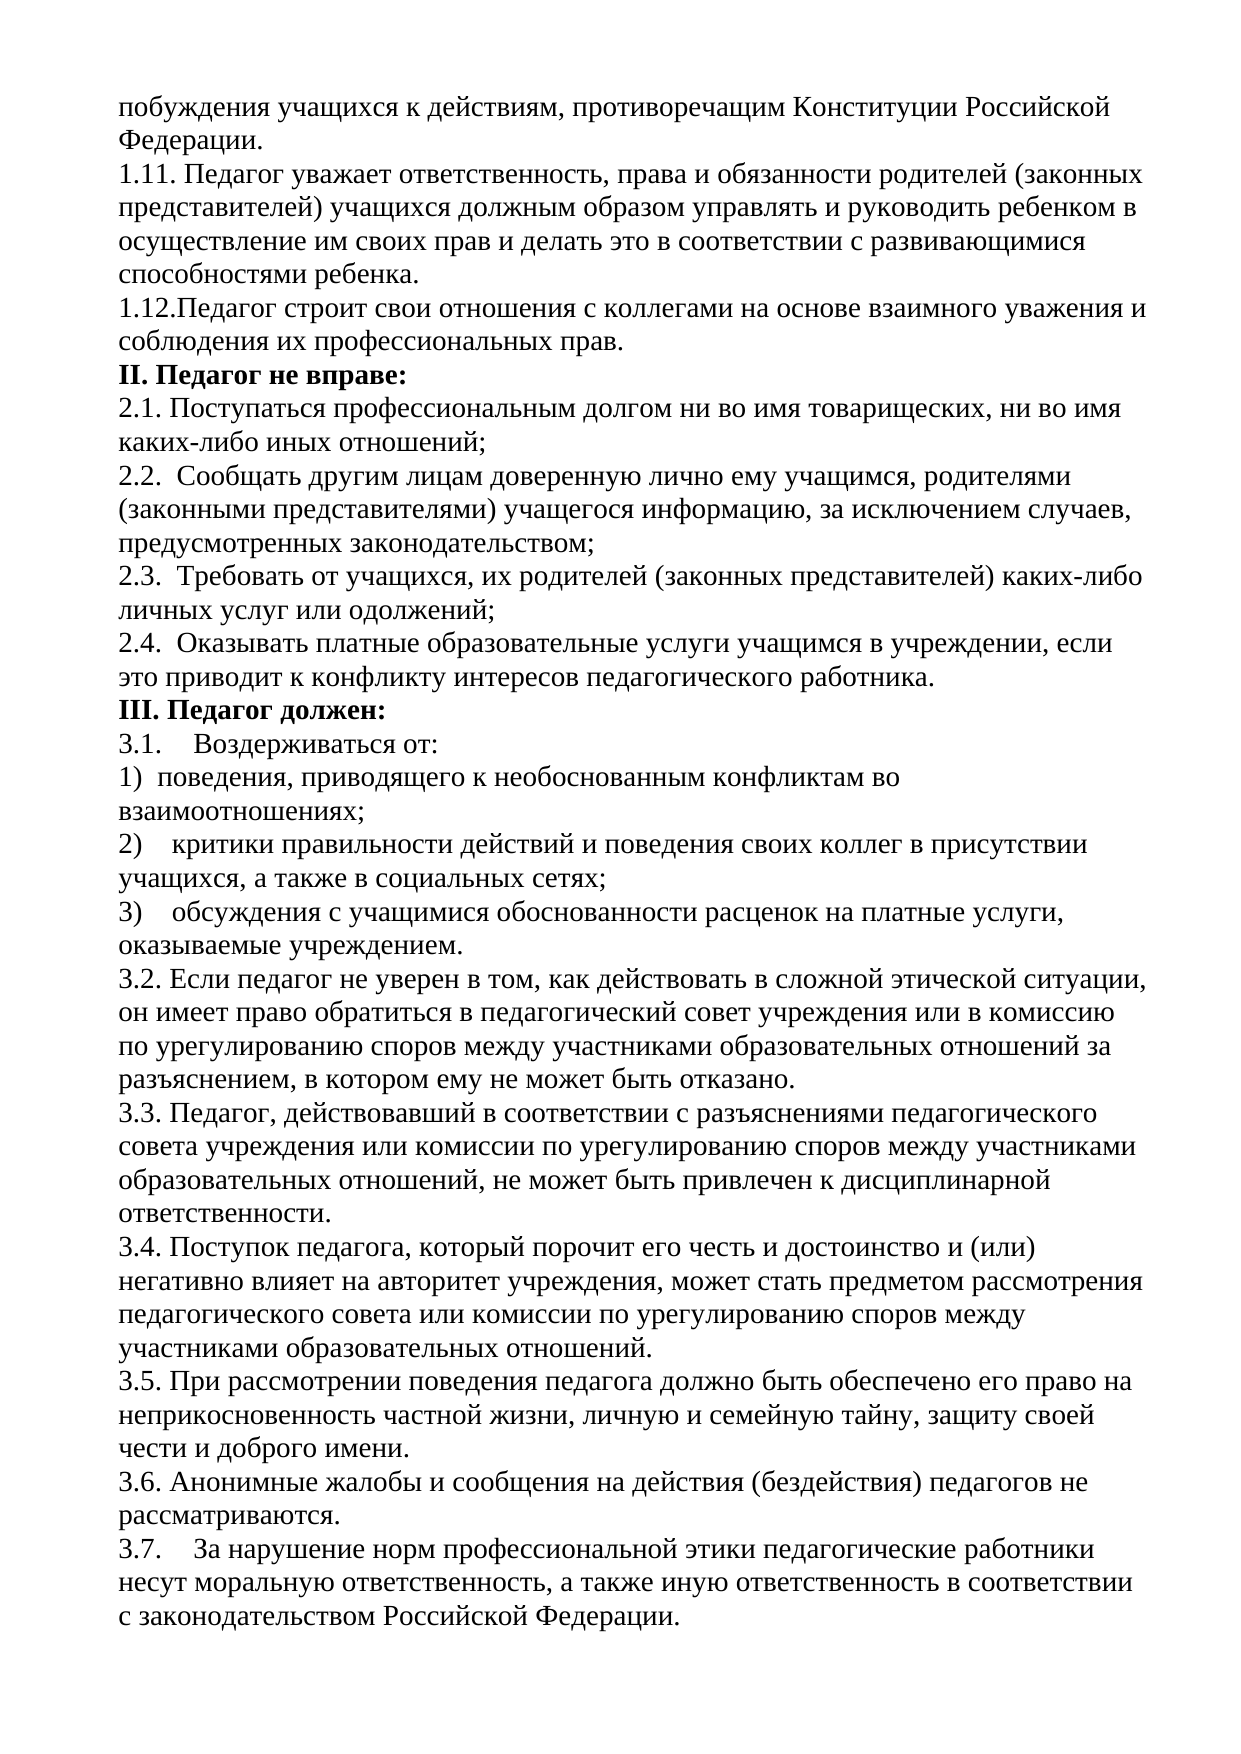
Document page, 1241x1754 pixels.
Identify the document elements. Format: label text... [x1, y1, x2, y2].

text III. Педагог должен: [118, 692, 1152, 726]
list За нарушение норм профессиональной этики педагогические работники [118, 1531, 1152, 1564]
text несут моральную ответственность, а также иную ответственность в соответствии с законодательством Российской Федерации. [118, 1564, 1152, 1632]
text 3) обсуждения с учащимися обоснованности расценок на платные услуги, оказываемые учреждением. [118, 894, 1152, 961]
text 2.3. Требовать от учащихся, их родителей (законных представителей) каких-либо личных услуг или одолжений; [118, 558, 1152, 625]
text 2.1. Поступаться профессиональным долгом ни во имя товарищеских, ни во имя каких-либо иных отношений; [118, 391, 1152, 458]
text 3.5. При рассмотрении поведения педагога должно быть обеспечено его право на неприкосновенность частной жизни, личную и семейную тайну, защиту своей чести и доброго имени. [118, 1363, 1152, 1464]
text 2.2. Сообщать другим лицам доверенную лично ему учащимся, родителями (законными представителями) учащегося информацию, за исключением случаев, предусмотренных законодательством; [118, 458, 1152, 558]
text 1.12.Педагог строит свои отношения с коллегами на основе взаимного уважения и соблюдения их профессиональных прав. [118, 290, 1152, 357]
text 1.11. Педагог уважает ответственность, права и обязанности родителей (законных представителей) учащихся должным образом управлять и руководить ребенком в осуществление им своих прав и делать это в соответствии с развивающимися способностями ребенка. [118, 156, 1152, 290]
text 3.4. Поступок педагога, который порочит его честь и достоинство и (или) негативно влияет на авторитет учреждения, может стать предметом рассмотрения педагогического совета или комиссии по урегулированию споров между участниками образовательных отношений. [118, 1229, 1152, 1363]
text 3.3. Педагог, действовавший в соответствии с разъяснениями педагогического совета учреждения или комиссии по урегулированию споров между участниками образовательных отношений, не может быть привлечен к дисциплинарной ответственности. [118, 1095, 1152, 1229]
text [118, 89, 1152, 156]
text 2.4. Оказывать платные образовательные услуги учащимся в учреждении, если это приводит к конфликту интересов педагогического работника. [118, 625, 1152, 692]
list Воздерживаться от: [118, 726, 1152, 759]
text 1) поведения, приводящего к необоснованным конфликтам во взаимоотношениях; [118, 759, 1152, 827]
text 3.6. Анонимные жалобы и сообщения на действия (бездействия) педагогов не рассматриваются. [118, 1464, 1152, 1531]
text 2) критики правильности действий и поведения своих коллег в присутствии учащихся, а также в социальных сетях; [118, 827, 1152, 894]
text II. Педагог не вправе: [118, 357, 1152, 391]
text 3.2. Если педагог не уверен в том, как действовать в сложной этической ситуации, он имеет право обратиться в педагогический совет учреждения или в комиссию по урегулированию споров между участниками образовательных отношений за разъяснением, в котором ему не может быть отказано. [118, 961, 1152, 1095]
